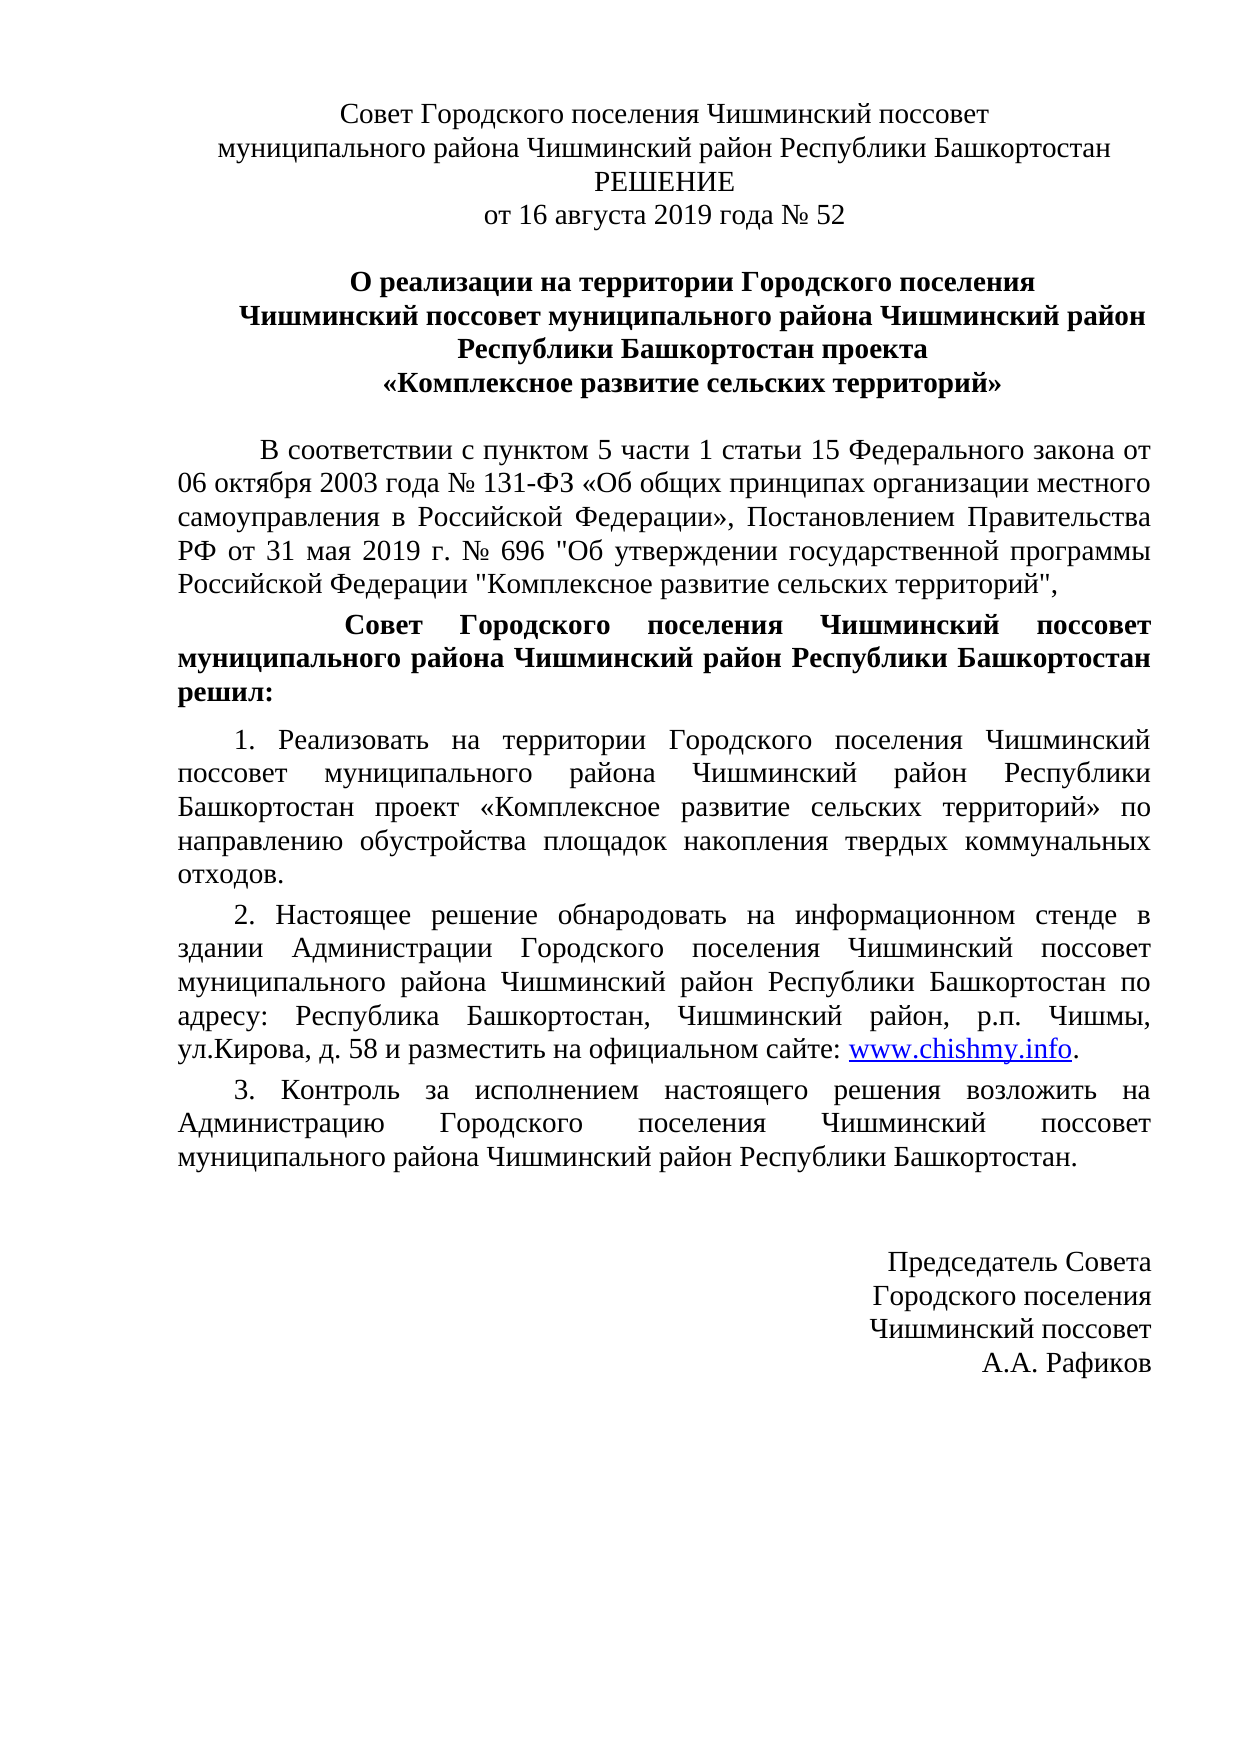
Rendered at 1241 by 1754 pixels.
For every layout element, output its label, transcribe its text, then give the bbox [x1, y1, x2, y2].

title муниципального района Чишминский район Республики Башкортостан [177, 130, 1152, 164]
text Городского поселения [177, 1278, 1152, 1311]
text А.А. Рафиков [177, 1345, 1152, 1378]
text «Комплексное развитие сельских территорий» [233, 365, 1152, 398]
text Председатель Совета [177, 1244, 1152, 1278]
title РЕШЕНИЕ [177, 164, 1152, 197]
text Чишминский поссовет [177, 1311, 1152, 1345]
text 1. Реализовать на территории Городского поселения Чишминский поссовет муниципального района Чишминский район Республики Башкортостан проект «Комплексное развитие сельских территорий» по направлению обустройства площадок накопления твердых коммунальных отходов. [177, 722, 1152, 890]
text 3. Контроль за исполнением настоящего решения возложить на Администрацию Городского поселения Чишминский поссовет муниципального района Чишминский район Республики Башкортостан. [177, 1072, 1152, 1173]
text Чишминский поссовет муниципального района Чишминский район Республики Башкортостан проекта [233, 298, 1152, 365]
title от 16 августа 2019 года № 52 [177, 197, 1152, 231]
title Совет Городского поселения Чишминский поссовет [177, 97, 1152, 130]
text Совет Городского поселения Чишминский поссовет муниципального района Чишминский район Республики Башкортостан решил: [177, 607, 1152, 708]
text О реализации на территории Городского поселения [233, 264, 1152, 298]
text 2. Настоящее решение обнародовать на информационном стенде в здании Администрации Городского поселения Чишминский поссовет муниципального района Чишминский район Республики Башкортостан по адресу: Республика Башкортостан, Чишминский район, р.п. Чишмы, ул.Кирова, д. 58 и разместить на официальном сайте: www.chishmy.info. [177, 897, 1152, 1065]
text В соответствии с пунктом 5 части 1 статьи 15 Федерального закона от 06 октября 2003 года № 131-ФЗ «Об общих принципах организации местного самоуправления в Российской Федерации», Постановлением Правительства РФ от 31 мая 2019 г. № 696 "Об утверждении государственной программы Российской Федерации "Комплексное развитие сельских территорий", [177, 432, 1152, 600]
